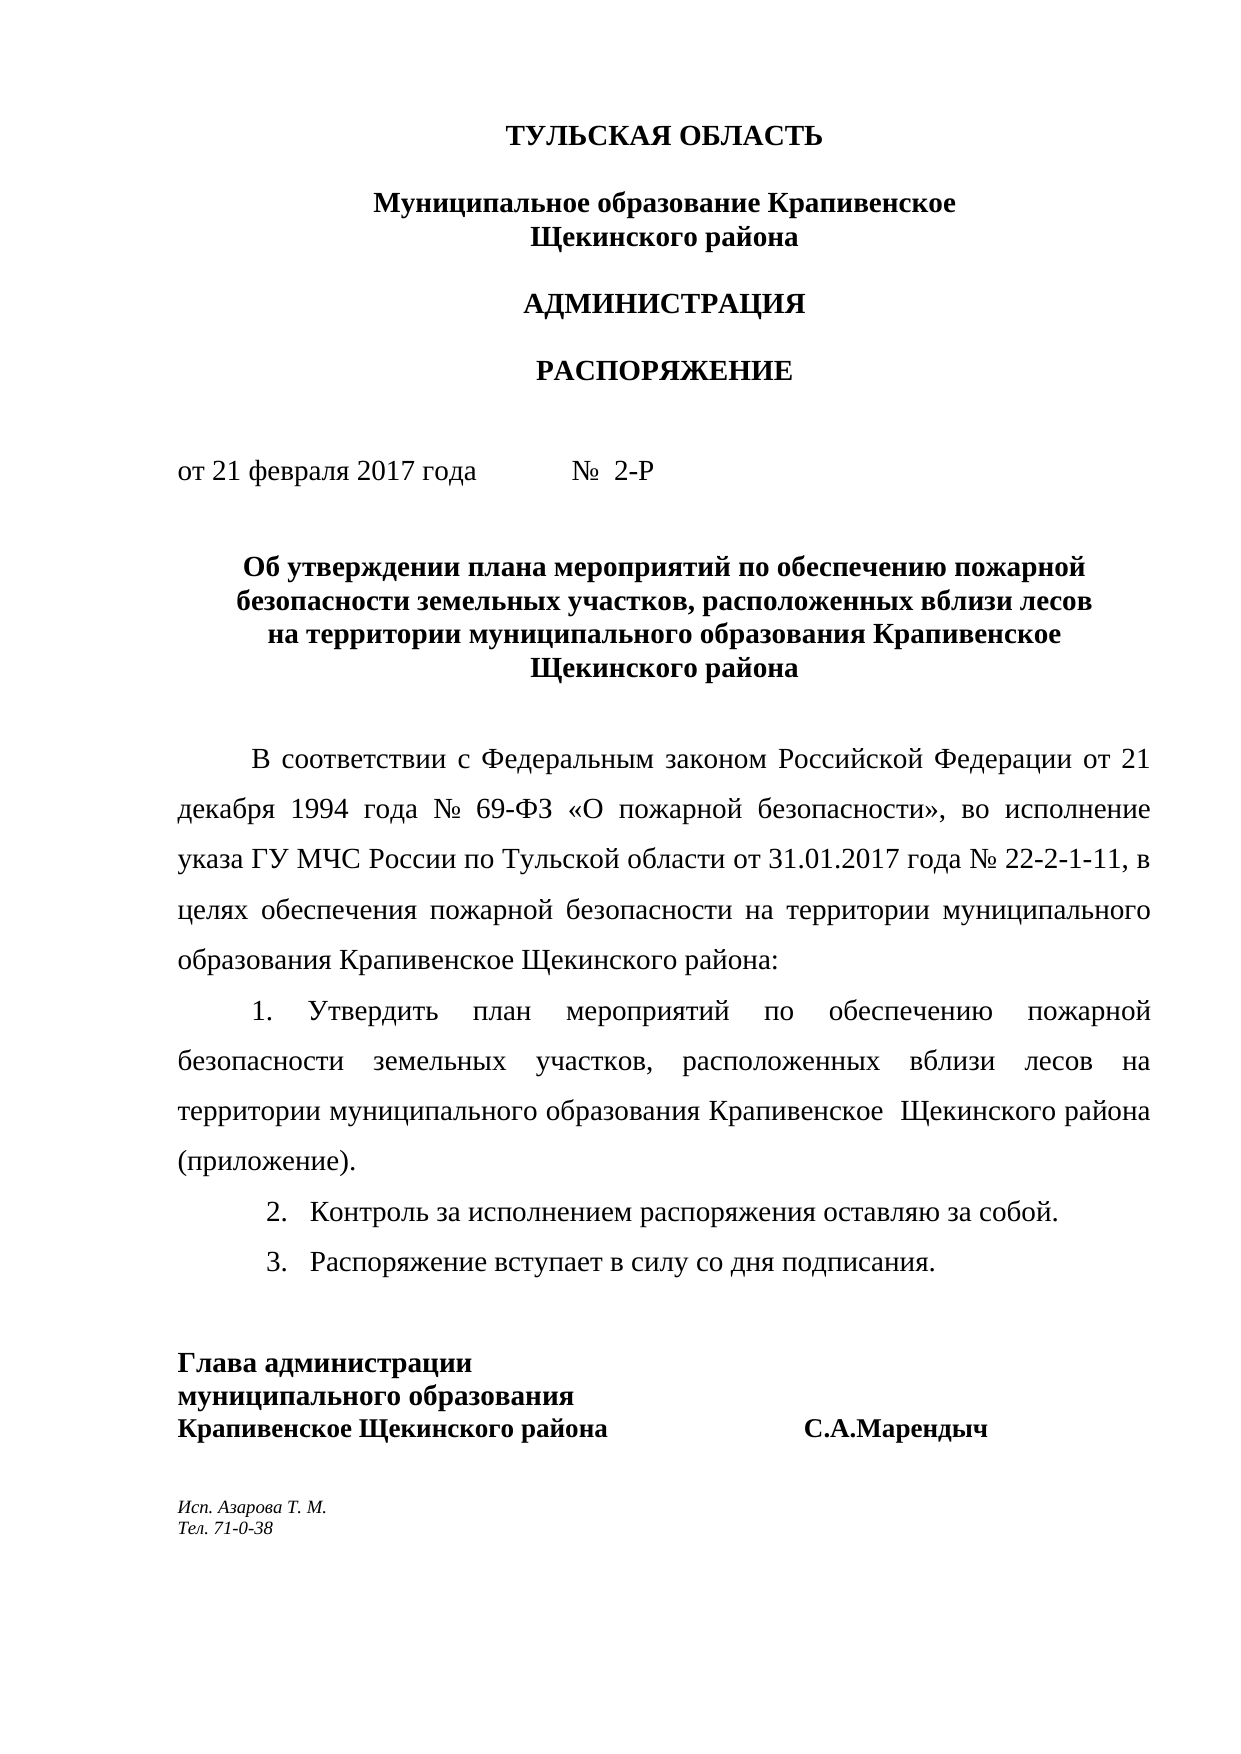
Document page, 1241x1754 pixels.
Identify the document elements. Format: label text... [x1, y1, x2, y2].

text безопасности земельных участков, расположенных вблизи лесов [177, 583, 1152, 616]
text на территории муниципального образования Крапивенское [177, 616, 1152, 650]
text АДМИНИСТРАЦИЯ [177, 286, 1152, 319]
text Об утверждении плана мероприятий по обеспечению пожарной [177, 549, 1152, 583]
text Глава администрации [177, 1345, 1152, 1378]
text Муниципальное образование Крапивенское [177, 185, 1152, 219]
text Щекинского района [177, 219, 1152, 252]
text 3. Распоряжение вступает в силу со дня подписания. [177, 1244, 1152, 1278]
text 2. Контроль за исполнением распоряжения оставляю за собой. [177, 1194, 1152, 1227]
text В соответствии с Федеральным законом Российской Федерации от 21 декабря 1994 года № 69-ФЗ «О пожарной безопасности», во исполнение указа ГУ МЧС России по Тульской области от 31.01.2017 года № 22-2-1-11, в целях обеспечения пожарной безопасности на территории муниципального образования Крапивенское Щекинского района: [177, 741, 1152, 976]
text муниципального образования [177, 1378, 1152, 1412]
text Исп. Азарова Т. М. [177, 1496, 1152, 1517]
text Крапивенское Щекинского района С.А.Марендыч [177, 1412, 1152, 1443]
text Щекинского района [177, 650, 1152, 683]
text ТУЛЬСКАЯ ОБЛАСТЬ [177, 118, 1152, 152]
text РАСПОРЯЖЕНИЕ [177, 353, 1152, 386]
text от 21 февраля 2017 года № 2-Р [177, 453, 1152, 487]
text 1. Утвердить план мероприятий по обеспечению пожарной безопасности земельных участков, расположенных вблизи лесов на территории муниципального образования Крапивенское Щекинского района (приложение). [177, 993, 1152, 1177]
text Тел. 71-0-38 [177, 1517, 1152, 1539]
